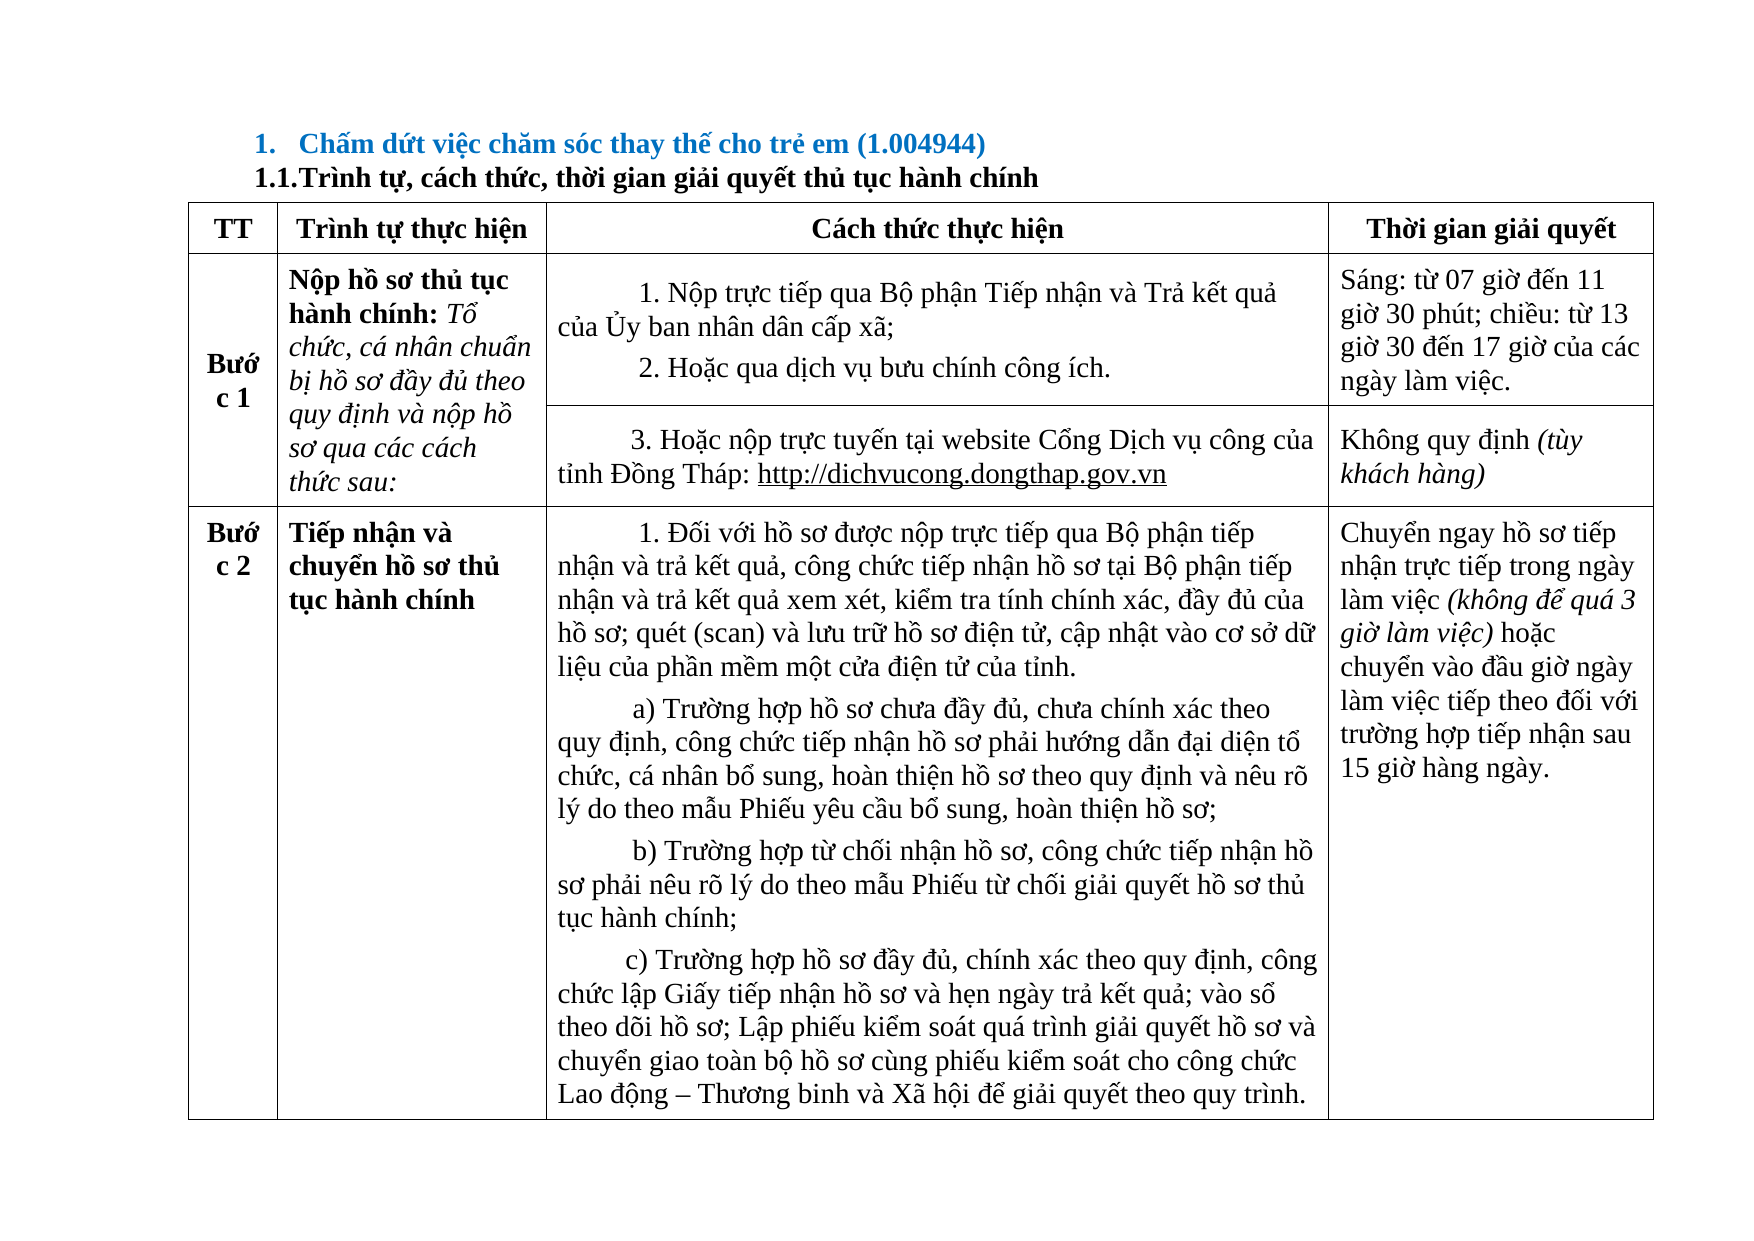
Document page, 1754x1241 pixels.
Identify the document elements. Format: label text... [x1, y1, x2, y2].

table_cell 1. Nộp trực tiếp qua Bộ phận Tiếp nhận và Trả kết quả của Ủy ban nhân dân cấp xã; 2. Hoặc qua dịch vụ bưu chính công ích. [547, 254, 1328, 405]
table_cell Nộp hồ sơ thủ tục hành chính: Tổ chức, cá nhân chuẩn bị hồ sơ đầy đủ theo quy định và nộp hồ sơ qua các cách thức sau: [278, 254, 546, 506]
table_header Thời gian giải quyết [1329, 203, 1653, 253]
table_cell Không quy định (tùy khách hàng) [1329, 406, 1653, 506]
table_cell Sáng: từ 07 giờ đến 11 giờ 30 phút; chiều: từ 13 giờ 30 đến 17 giờ của các ngày làm việc. [1329, 254, 1653, 405]
table_header Trình tự thực hiện [278, 203, 546, 253]
list Chấm dứt việc chăm sóc thay thế cho trẻ em (1.004944) [195, 126, 1648, 160]
table_cell 1. Đối với hồ sơ được nộp trực tiếp qua Bộ phận tiếp nhận và trả kết quả, công chức tiếp nhận hồ sơ tại Bộ phận tiếp nhận và trả kết quả xem xét, kiểm tra tính chính xác, đầy đủ của hồ sơ; quét (scan) và lưu trữ hồ sơ điện tử, cập nhật vào cơ sở dữ liệu của phần mềm một cửa điện tử của tỉnh. a) Trường hợp hồ sơ chưa đầy đủ, chưa chính xác theo quy định, công chức tiếp nhận hồ sơ phải hướng dẫn đại diện tổ chức, cá nhân bổ sung, hoàn thiện hồ sơ theo quy định và nêu rõ lý do theo mẫu Phiếu yêu cầu bổ sung, hoàn thiện hồ sơ; b) Trường hợp từ chối nhận hồ sơ, công chức tiếp nhận hồ sơ phải nêu rõ lý do theo mẫu Phiếu từ chối giải quyết hồ sơ thủ tục hành chính; c) Trường hợp hồ sơ đầy đủ, chính xác theo quy định, công chức lập Giấy tiếp nhận hồ sơ và hẹn ngày trả kết quả; vào sổ theo dõi hồ sơ; Lập phiếu kiểm soát quá trình giải quyết hồ sơ và chuyển giao toàn bộ hồ sơ cùng phiếu kiểm soát cho công chức Lao động – Thương binh và Xã hội để giải quyết theo quy trình. [547, 507, 1328, 1118]
table_header Cách thức thực hiện [547, 203, 1328, 253]
table_cell Chuyển ngay hồ sơ tiếp nhận trực tiếp trong ngày làm việc (không để quá 3 giờ làm việc) hoặc chuyển vào đầu giờ ngày làm việc tiếp theo đối với trường hợp tiếp nhận sau 15 giờ hàng ngày. [1329, 507, 1653, 1118]
table_cell Bước 1 [189, 254, 277, 506]
list Trình tự, cách thức, thời gian giải quyết thủ tục hành chính [195, 160, 1648, 193]
table_cell Bước 2 [189, 507, 277, 1118]
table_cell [278, 507, 546, 1118]
table_cell 3. Hoặc nộp trực tuyến tại website Cổng Dịch vụ công của tỉnh Đồng Tháp: http://dichvucong.dongthap.gov.vn [547, 406, 1328, 506]
table_header TT [189, 203, 277, 253]
